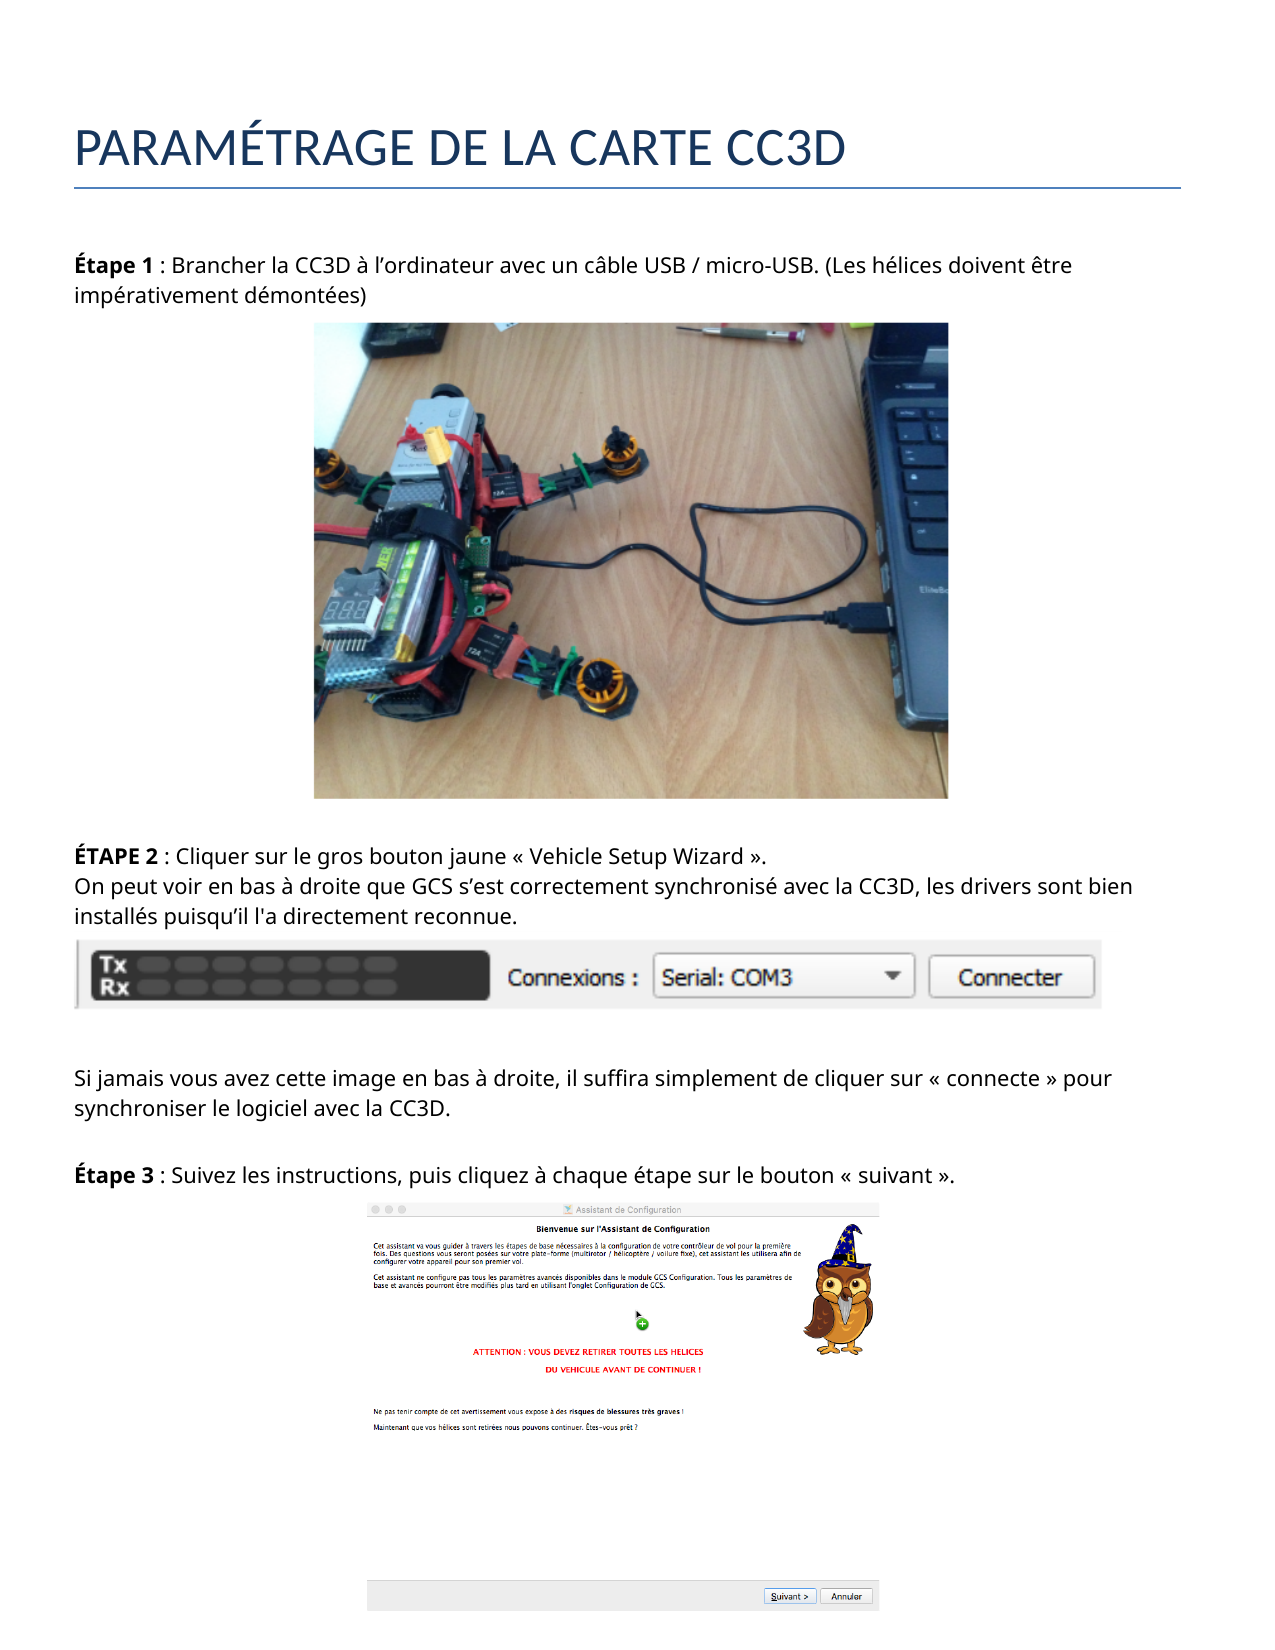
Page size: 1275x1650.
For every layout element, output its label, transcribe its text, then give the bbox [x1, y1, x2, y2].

picture [299, 310, 956, 804]
text Étape 3 : Suivez les instructions, puis cliquez à chaque étape sur le bouton « suivant ». [74, 1160, 1181, 1190]
text Étape 1 : Brancher la CC3D à l’ordinateur avec un câble USB / micro-USB. (Les hélices doivent être impérativement démontées) [74, 250, 1181, 310]
text Si jamais vous avez cette image en bas à droite, il suffira simplement de cliquer sur « connecte » pour synchroniser le logiciel avec la CC3D. [74, 1063, 1181, 1123]
title PARAMÉTRAGE DE LA CARTE CC3D [74, 113, 1181, 187]
text ÉTAPE 2 : Cliquer sur le gros bouton jaune « Vehicle Setup Wizard ». [74, 841, 1181, 871]
picture [73, 930, 1123, 1026]
picture [367, 1202, 880, 1611]
